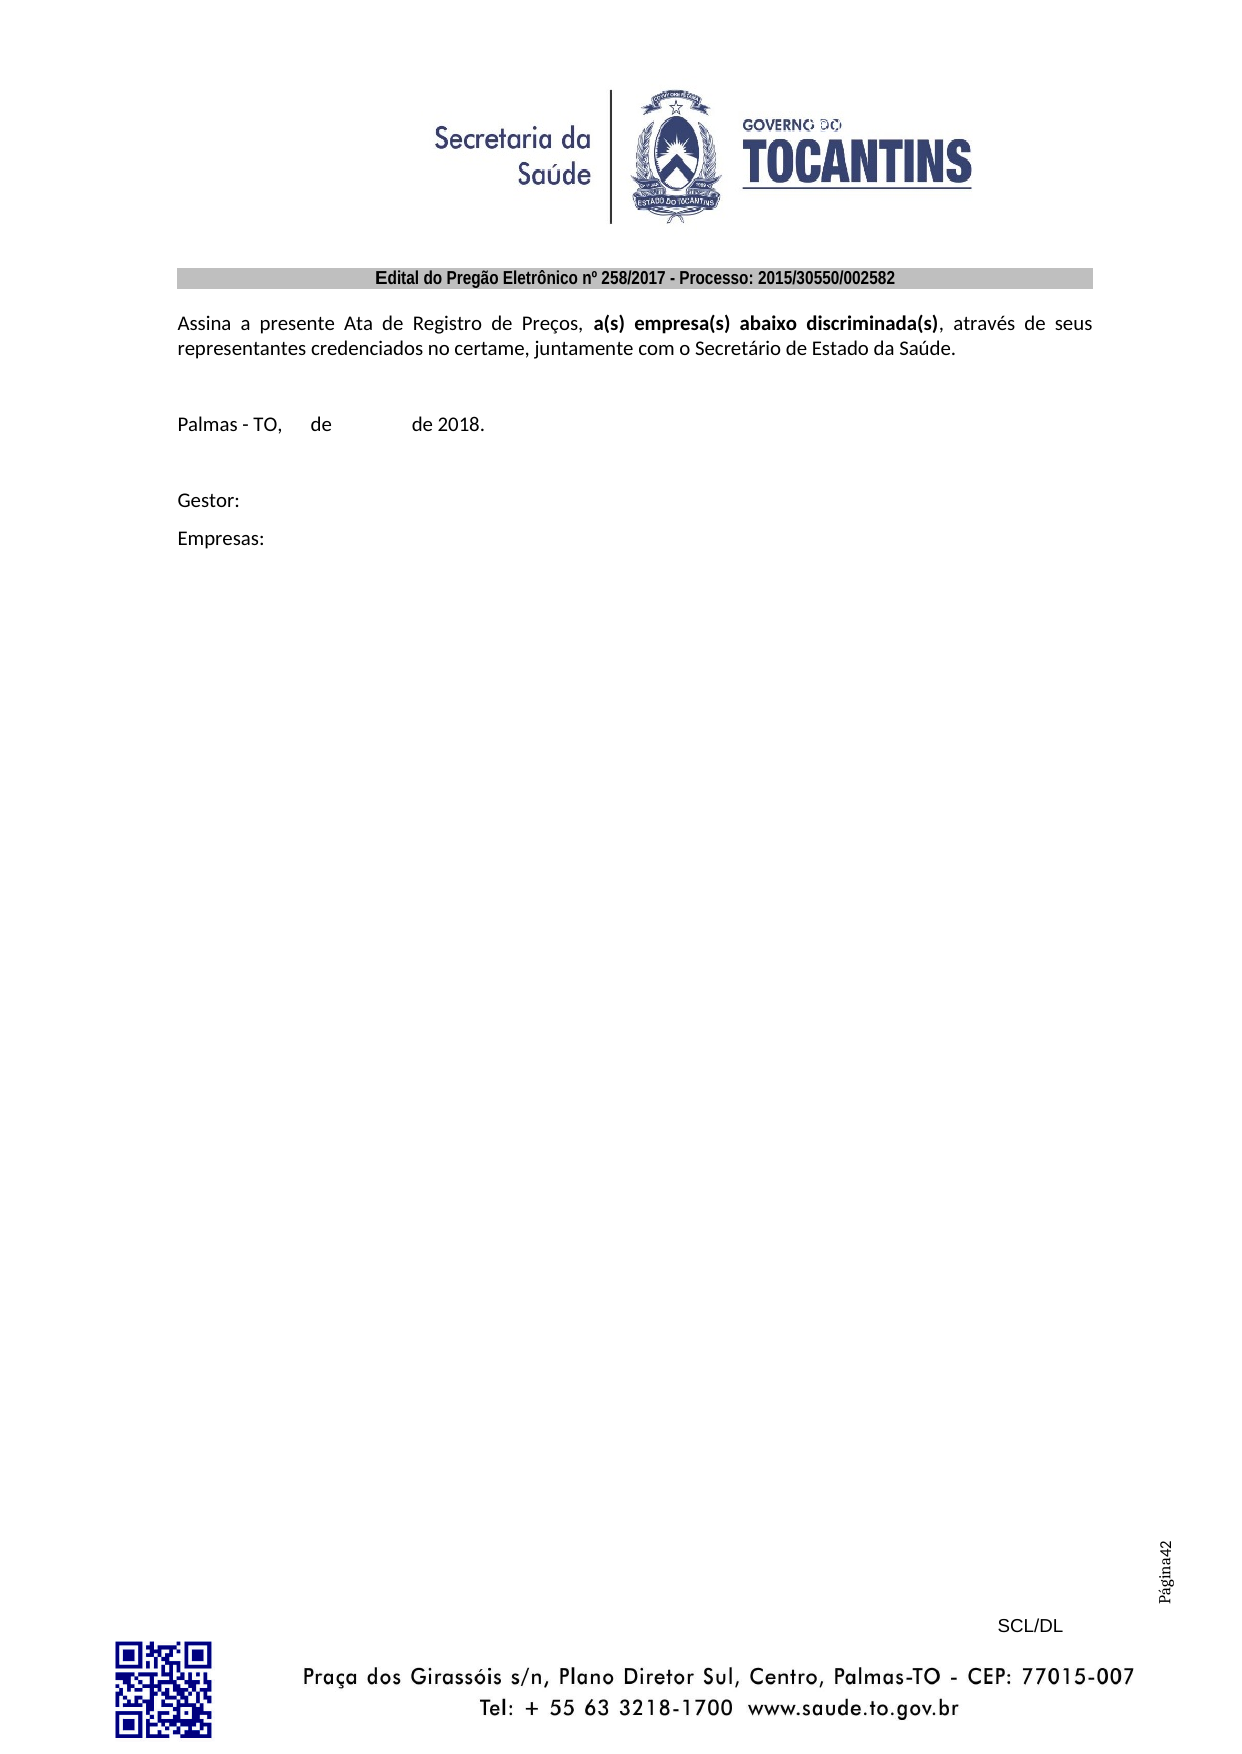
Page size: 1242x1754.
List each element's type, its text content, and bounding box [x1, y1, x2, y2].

text Palmas - TO, de de 2018. [177, 411, 1093, 437]
text Empresas: [177, 525, 1039, 551]
text Assina a presente Ata de Registro de Preços, a(s) empresa(s) abaixo discriminada(s), através de seus representantes credenciados no certame, juntamente com o Secretário de Estado da Saúde. [177, 310, 1093, 361]
picture [111, 1637, 1134, 1742]
picture [0, 6, 1237, 239]
text Gestor: [177, 487, 1093, 513]
